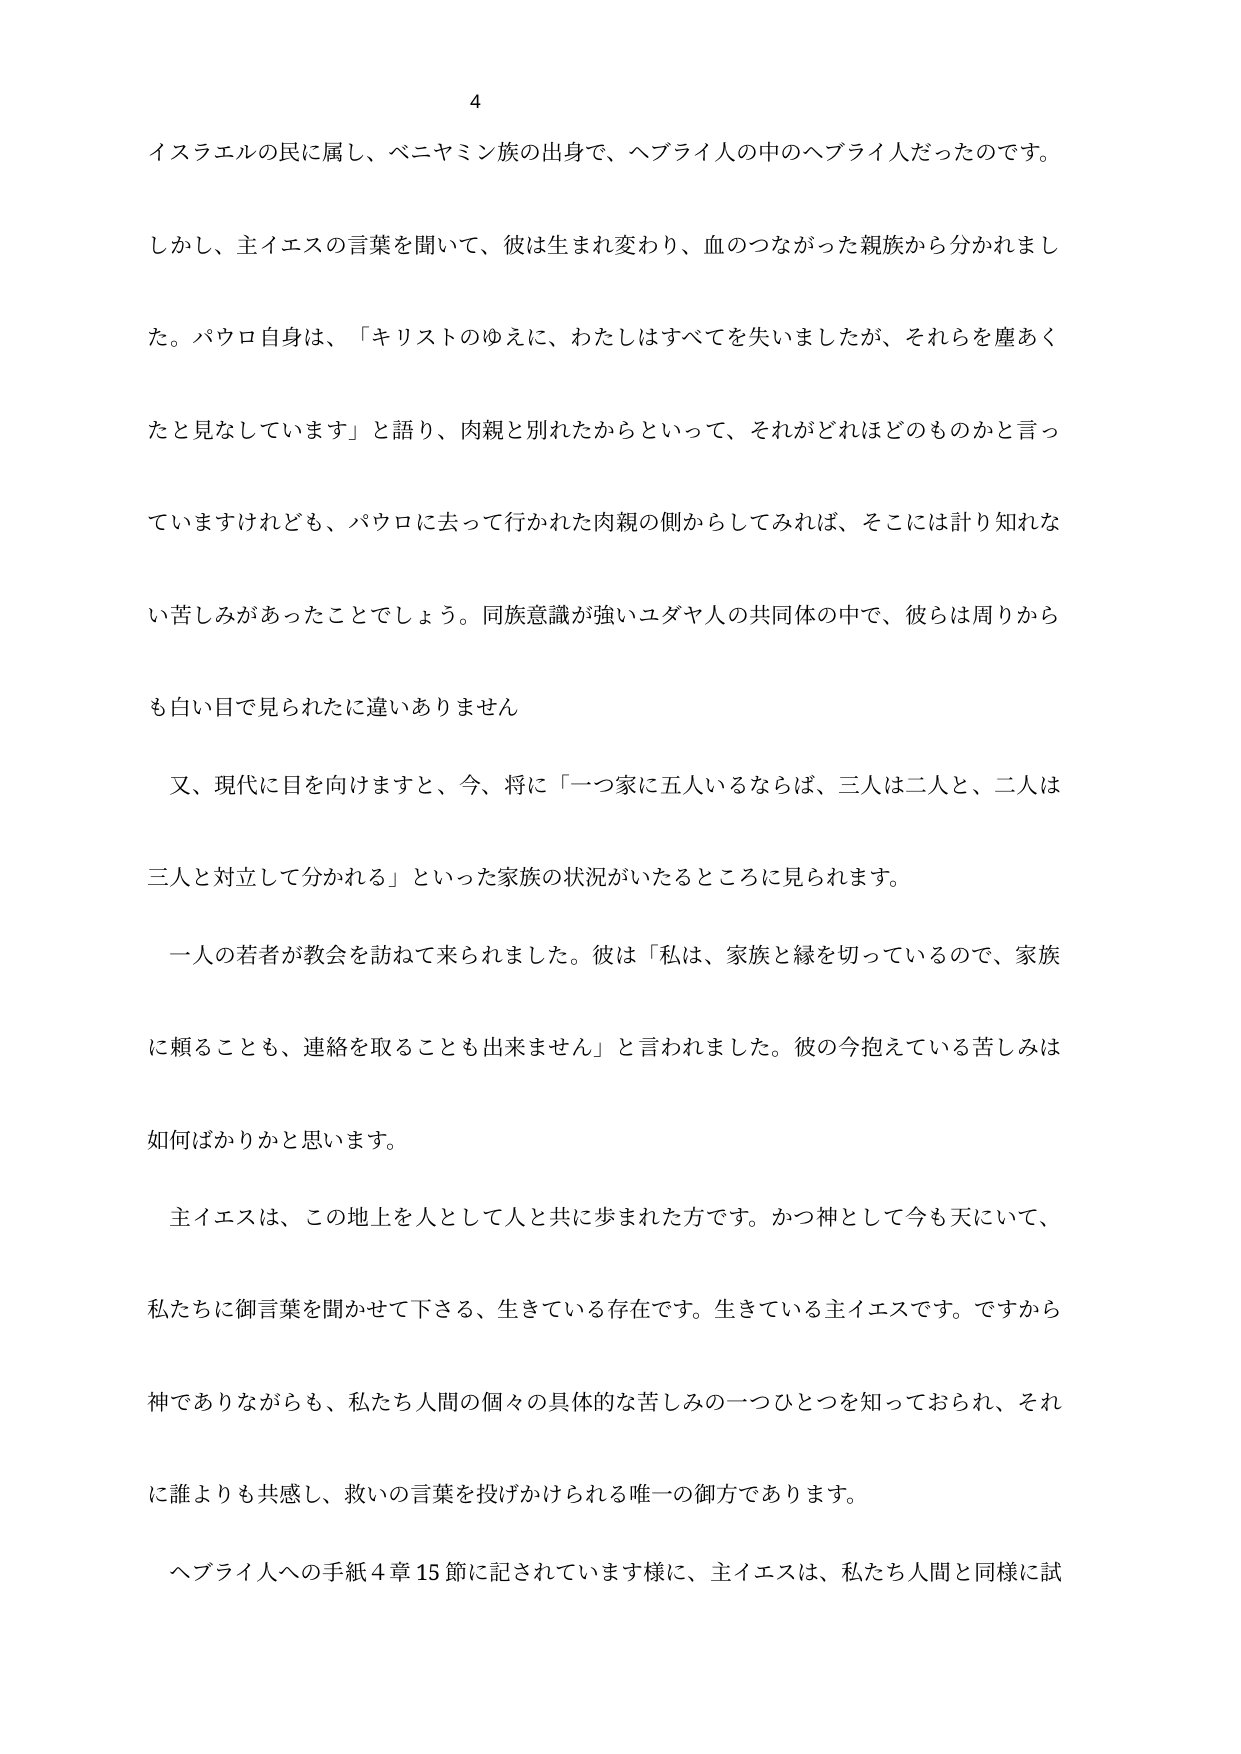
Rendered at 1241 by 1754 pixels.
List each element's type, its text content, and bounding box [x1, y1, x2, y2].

text 又、現代に目を向けますと、今、将に「一つ家に五人いるならば、三人は二人と、二人は三人と対立して分かれる」といった家族の状況がいたるところに見られます。 [148, 753, 1063, 907]
text 一人の若者が教会を訪ねて来られました。彼は「私は、家族と縁を切っているので、家族に頼ることも、連絡を取ることも出来ません」と言われました。彼の今抱えている苦しみは如何ばかりかと思います。 [148, 923, 1063, 1169]
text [148, 1540, 1063, 1602]
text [148, 120, 1063, 737]
text 主イエスは、この地上を人として人と共に歩まれた方です。かつ神として今も天にいて、私たちに御言葉を聞かせて下さる、生きている存在です。生きている主イエスです。ですから神でありながらも、私たち人間の個々の具体的な苦しみの一つひとつを知っておられ、それに誰よりも共感し、救いの言葉を投げかけられる唯一の御方であります。 [148, 1185, 1063, 1524]
